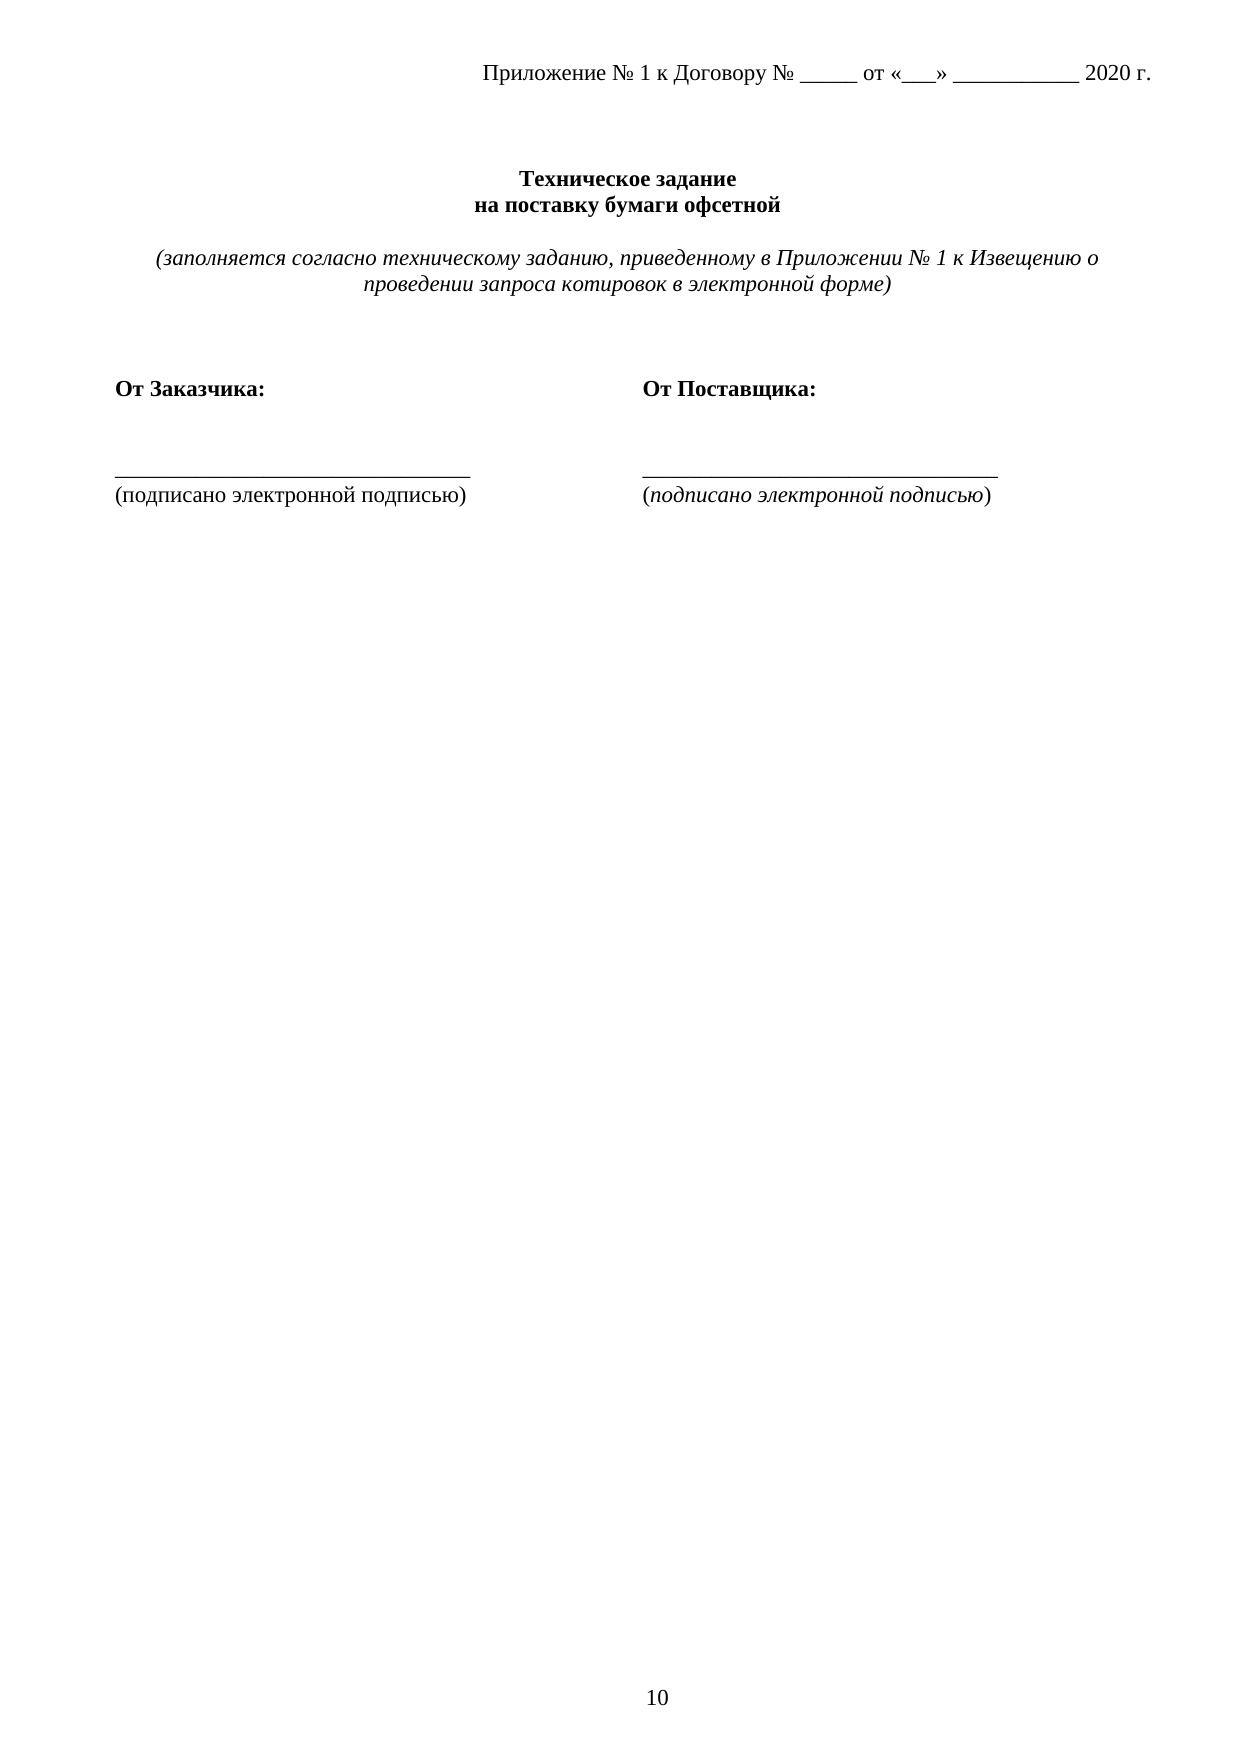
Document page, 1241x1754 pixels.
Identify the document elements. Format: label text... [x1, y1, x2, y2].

text на поставку бумаги офсетной [103, 191, 1152, 217]
text (заполняется согласно техническому заданию, приведенному в Приложении № 1 к Извещению о проведении запроса котировок в электронной форме) [103, 244, 1152, 296]
table_header От Заказчика: _______________________________ (подписано электронной подписью) [104, 375, 631, 507]
text Приложение № 1 к Договору № _____ от «___» ___________ 2020 г. [103, 59, 1152, 86]
text Техническое задание [103, 164, 1152, 191]
table_header От Поставщика: _______________________________ (подписано электронной подписью) [631, 375, 1154, 507]
